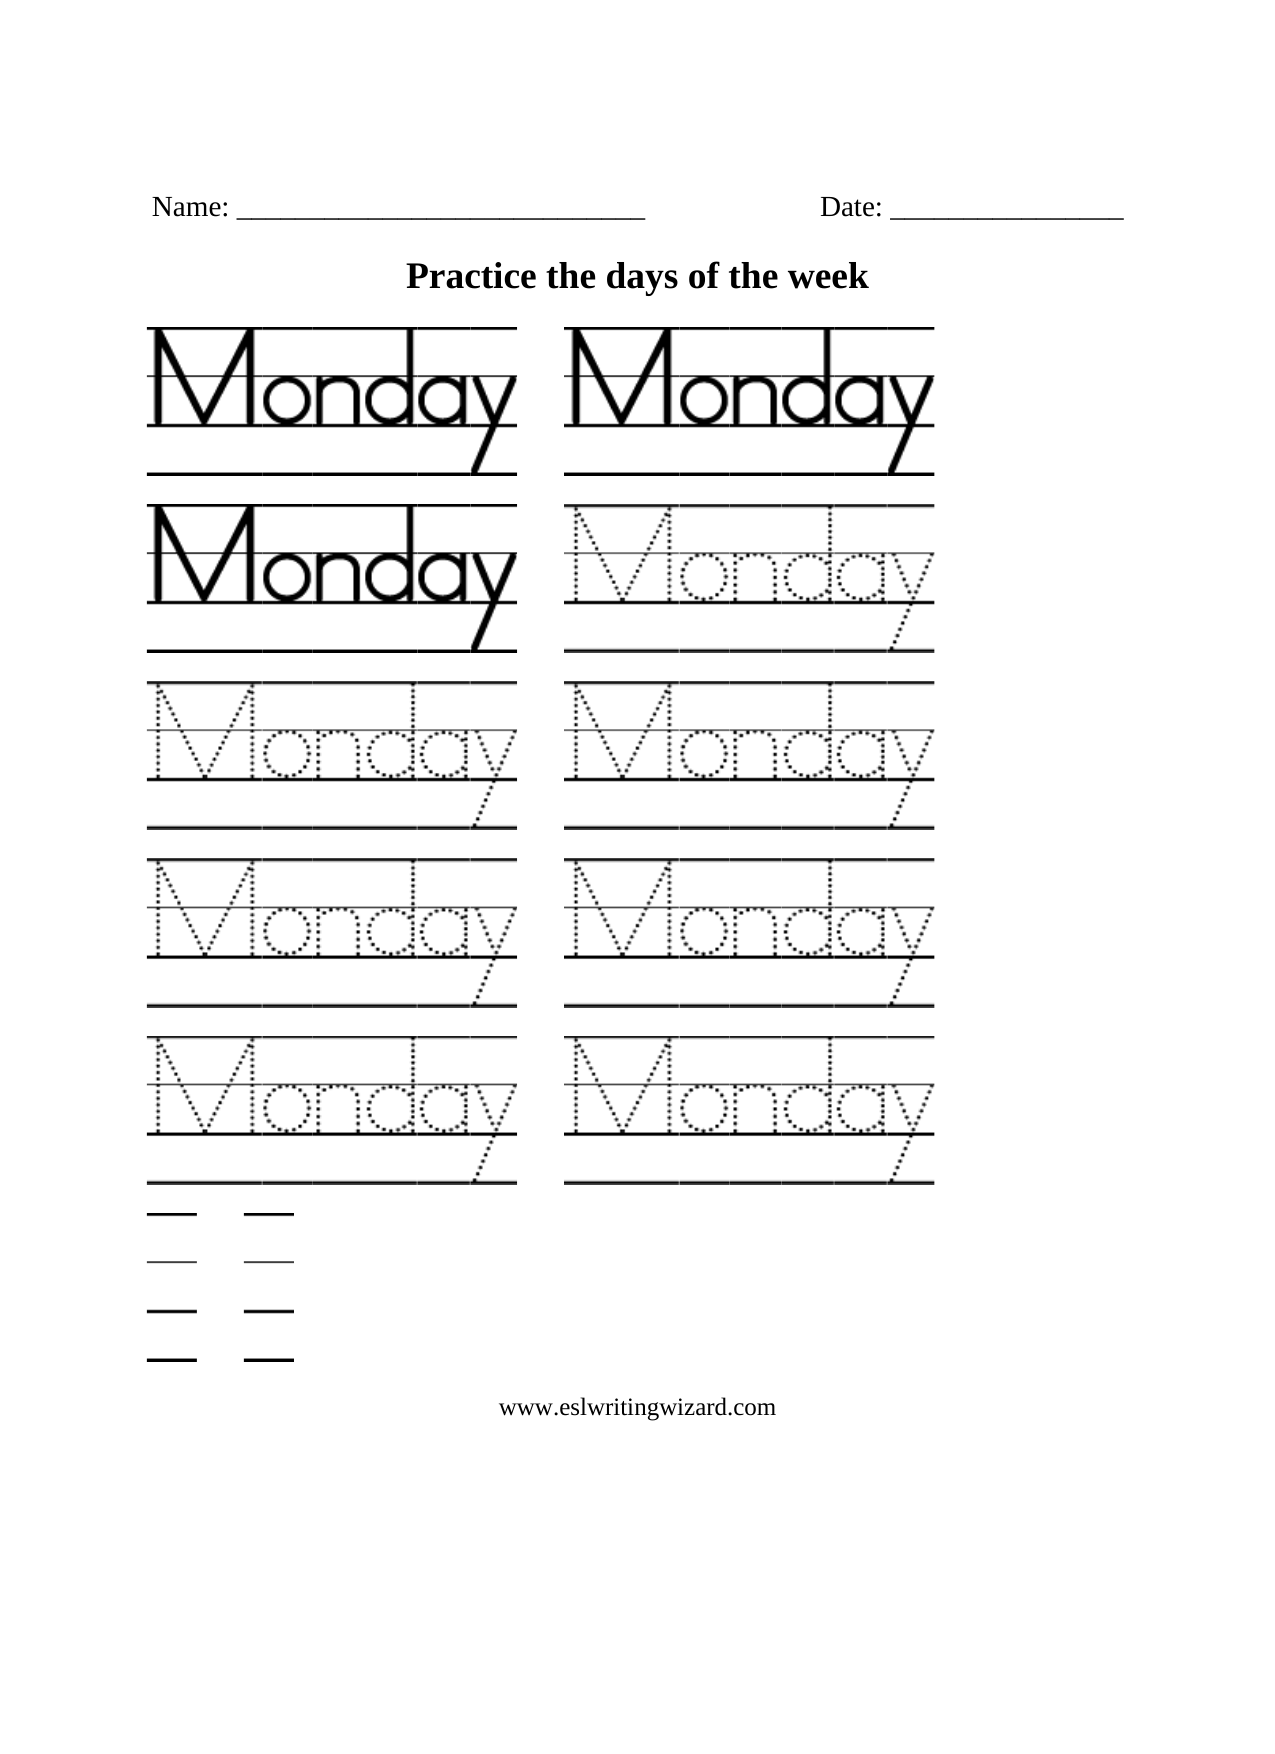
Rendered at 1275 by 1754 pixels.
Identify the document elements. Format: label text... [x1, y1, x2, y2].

table_header [145, 326, 1130, 1363]
picture [146, 327, 935, 476]
text Practice the days of the week [150, 253, 1125, 296]
text www.eslwritingwizard.com [150, 1392, 1125, 1421]
picture [146, 504, 935, 653]
picture [146, 1036, 935, 1185]
table_header Name: ____________________________ [150, 188, 751, 224]
picture [146, 681, 935, 830]
picture [146, 1213, 294, 1362]
table_header Date: ________________ [751, 188, 1125, 224]
picture [146, 858, 935, 1008]
